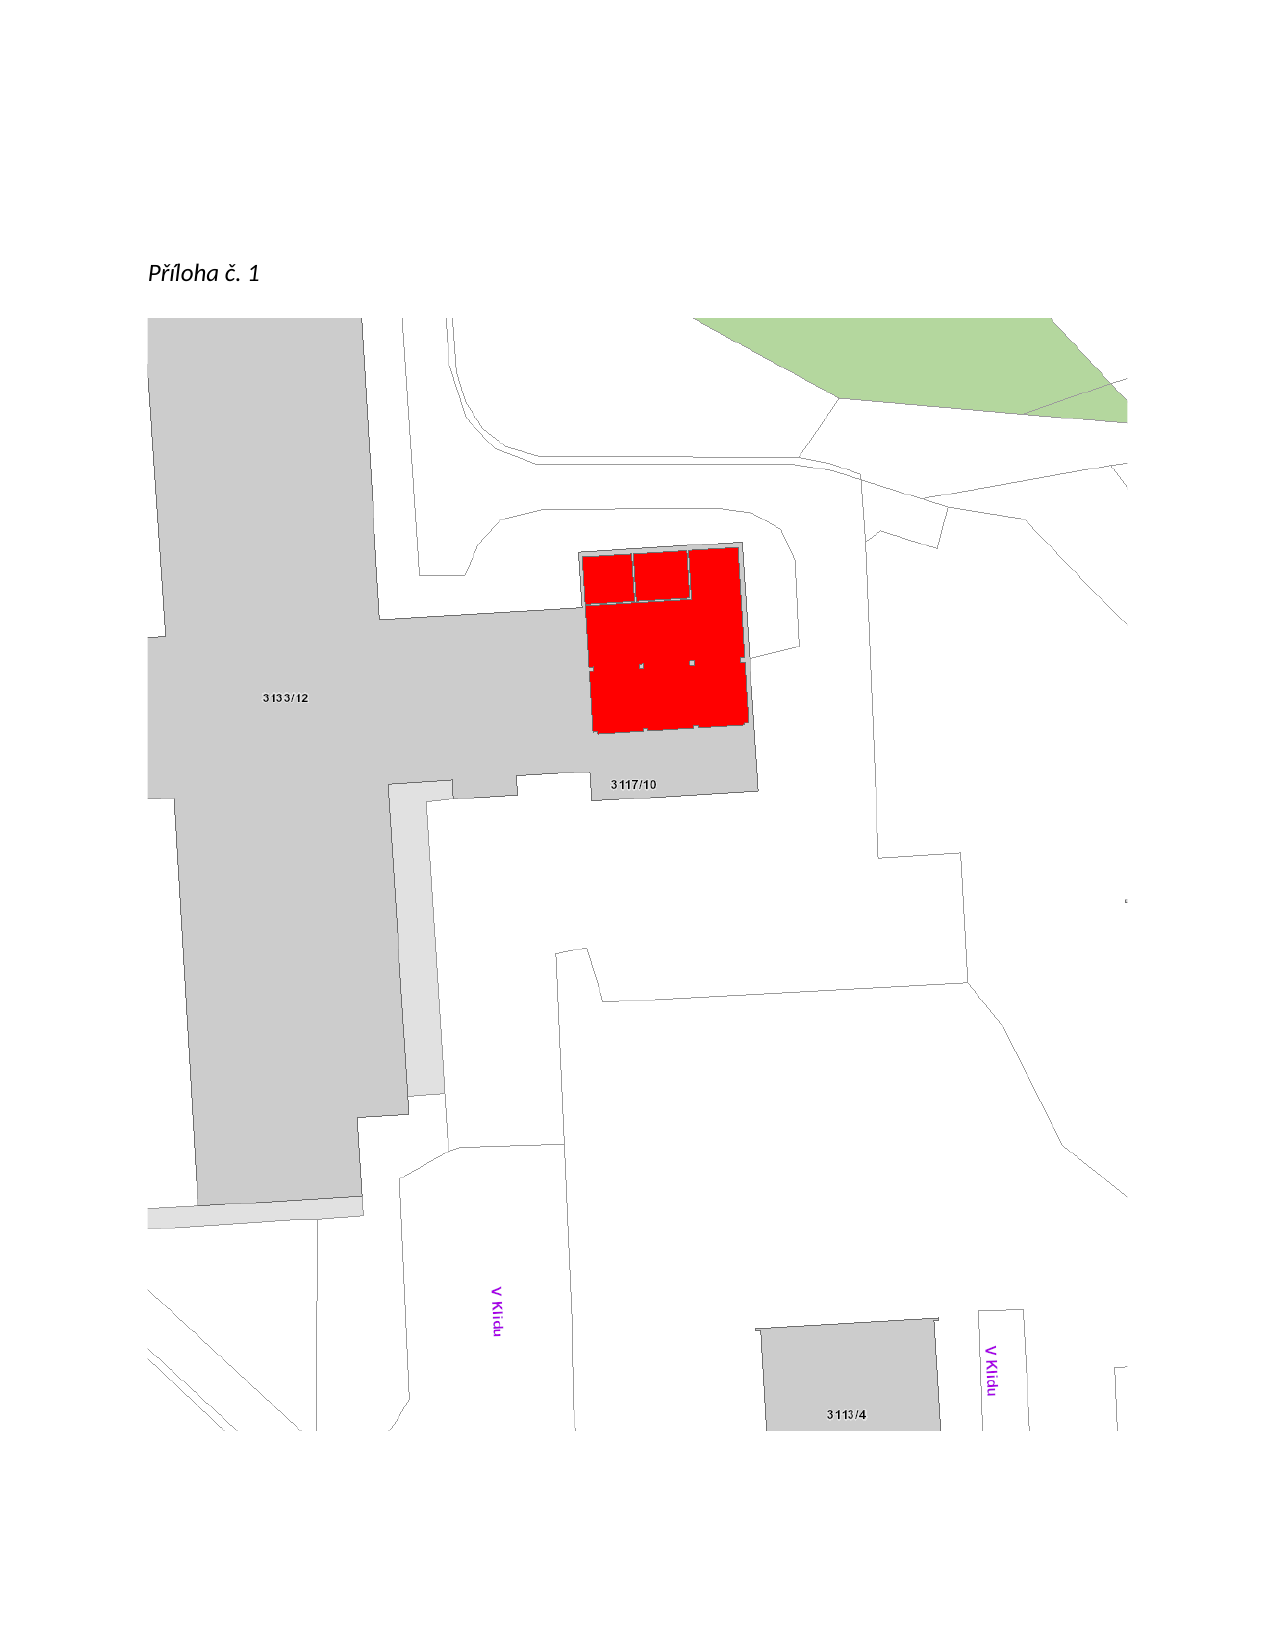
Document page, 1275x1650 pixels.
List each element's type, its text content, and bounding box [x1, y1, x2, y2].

picture [147, 318, 1128, 1431]
text Příloha č. 1 [148, 257, 1127, 287]
